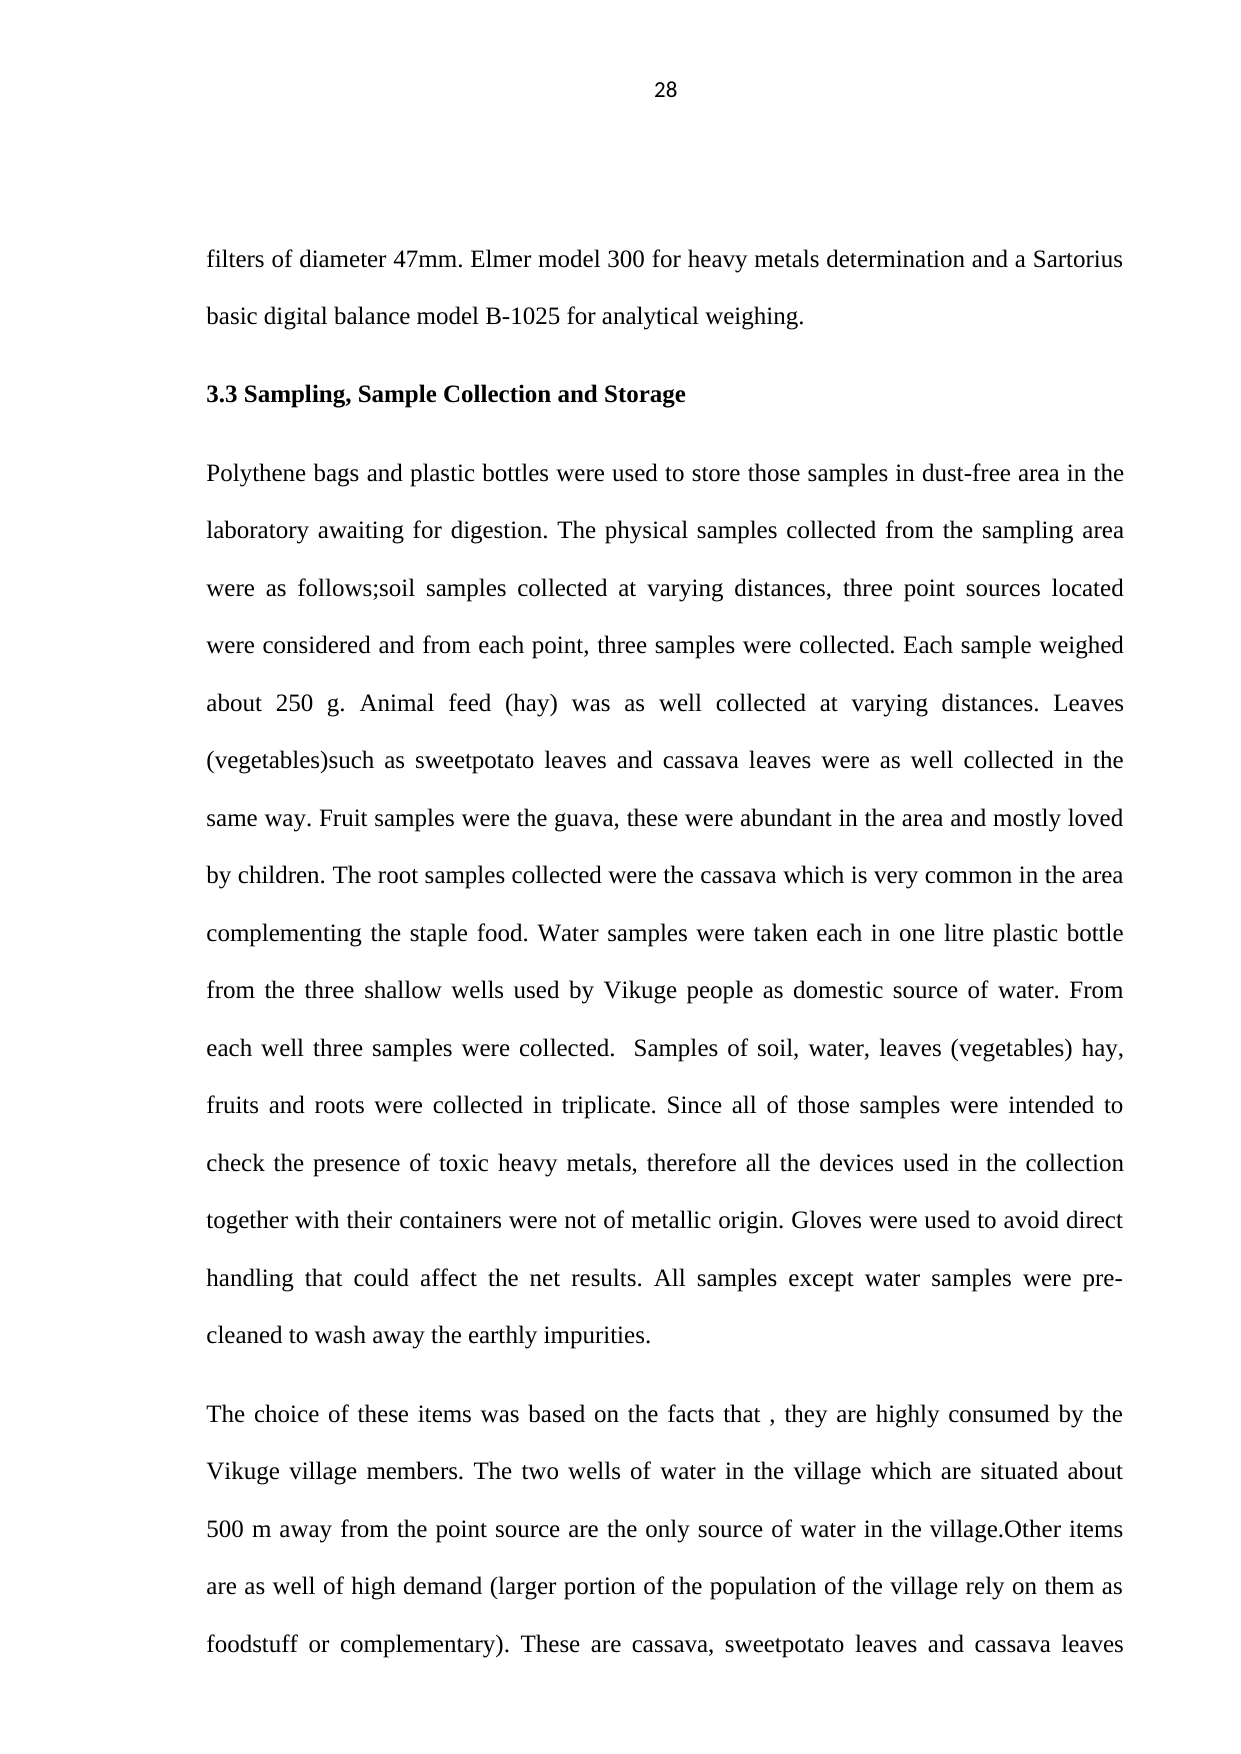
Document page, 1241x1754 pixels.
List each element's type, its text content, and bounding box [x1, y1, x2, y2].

text Polythene bags and plastic bottles were used to store those samples in dust-free area in the laboratory awaiting for digestion. The physical samples collected from the sampling area were as follows;soil samples collected at varying distances, three point sources located were considered and from each point, three samples were collected. Each sample weighed about 250 g. Animal feed (hay) was as well collected at varying distances. Leaves (vegetables)such as sweetpotato leaves and cassava leaves were as well collected in the same way. Fruit samples were the guava, these were abundant in the area and mostly loved by children. The root samples collected were the cassava which is very common in the area complementing the staple food. Water samples were taken each in one litre plastic bottle from the three shallow wells used by Vikuge people as domestic source of water. From each well three samples were collected. Samples of soil, water, leaves (vegetables) hay, fruits and roots were collected in triplicate. Since all of those samples were intended to check the presence of toxic heavy metals, therefore all the devices used in the collection together with their containers were not of metallic origin. Gloves were used to avoid direct handling that could affect the net results. All samples except water samples were pre- cleaned to wash away the earthly impurities. [206, 458, 1125, 1349]
text 3.3 Sampling, Sample Collection and Storage [206, 379, 1125, 408]
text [206, 1399, 1125, 1657]
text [206, 244, 1125, 330]
